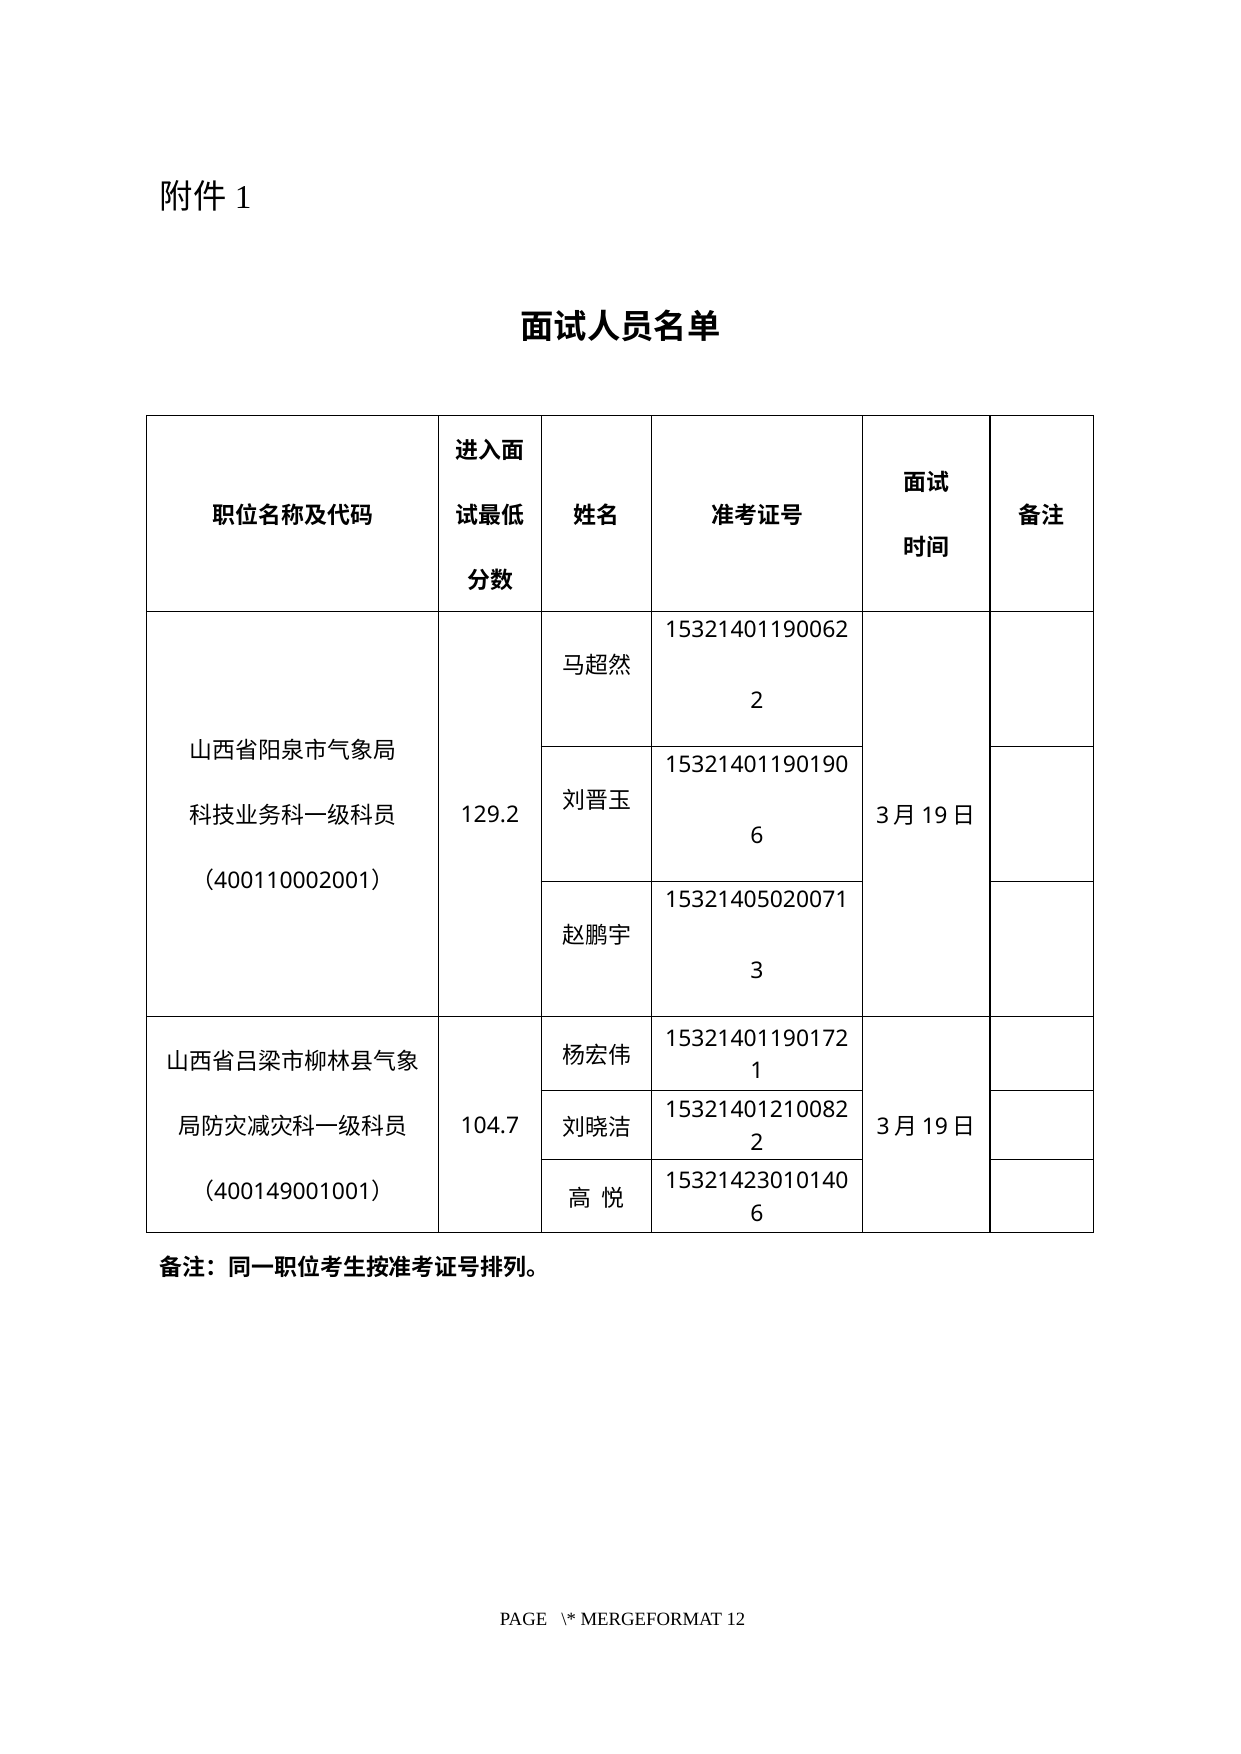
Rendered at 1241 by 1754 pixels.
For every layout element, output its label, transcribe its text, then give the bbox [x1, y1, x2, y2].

table_cell 153214011901906 [652, 747, 862, 881]
text 附件1 [159, 162, 1081, 227]
table_cell 山西省吕梁市柳林县气象局防灾减灾科一级科员（400149001001） [147, 1017, 438, 1232]
table_cell 129.2 [439, 612, 541, 1016]
table_cell 杨宏伟 [542, 1017, 651, 1090]
text 面试人员名单 [159, 292, 1081, 357]
table_cell [991, 1091, 1093, 1159]
table_header 进入面试最低分数 [439, 416, 541, 611]
table_header 姓名 [542, 416, 651, 611]
table_header 准考证号 [652, 416, 862, 611]
table_cell 刘晓洁 [542, 1091, 651, 1159]
table_cell 153214050200713 [652, 882, 862, 1016]
text 备注：同一职位考生按准考证号排列。 [159, 1233, 1081, 1298]
table_cell 153214011901721 [652, 1017, 862, 1090]
table_cell 高 悦 [542, 1160, 651, 1232]
table_cell 3月19日 [863, 1017, 989, 1232]
table_cell 153214011900622 [652, 612, 862, 746]
table_cell [991, 612, 1093, 746]
table_cell 山西省阳泉市气象局 科技业务科一级科员（400110002001） [147, 612, 438, 1016]
table_cell [991, 1160, 1093, 1232]
table_cell 赵鹏宇 [542, 882, 651, 1016]
table_cell 刘晋玉 [542, 747, 651, 881]
table_header 备注 [991, 416, 1093, 611]
table_cell 马超然 [542, 612, 651, 746]
table_cell 3月19日 [863, 612, 989, 1016]
table_header 面试 时间 [863, 416, 989, 611]
table_cell 153214012100822 [652, 1091, 862, 1159]
table_cell 153214230101406 [652, 1160, 862, 1232]
table_cell [991, 1017, 1093, 1090]
table_cell [991, 882, 1093, 1016]
table_cell 104.7 [439, 1017, 541, 1232]
table_header 职位名称及代码 [147, 416, 438, 611]
table_cell [991, 747, 1093, 881]
